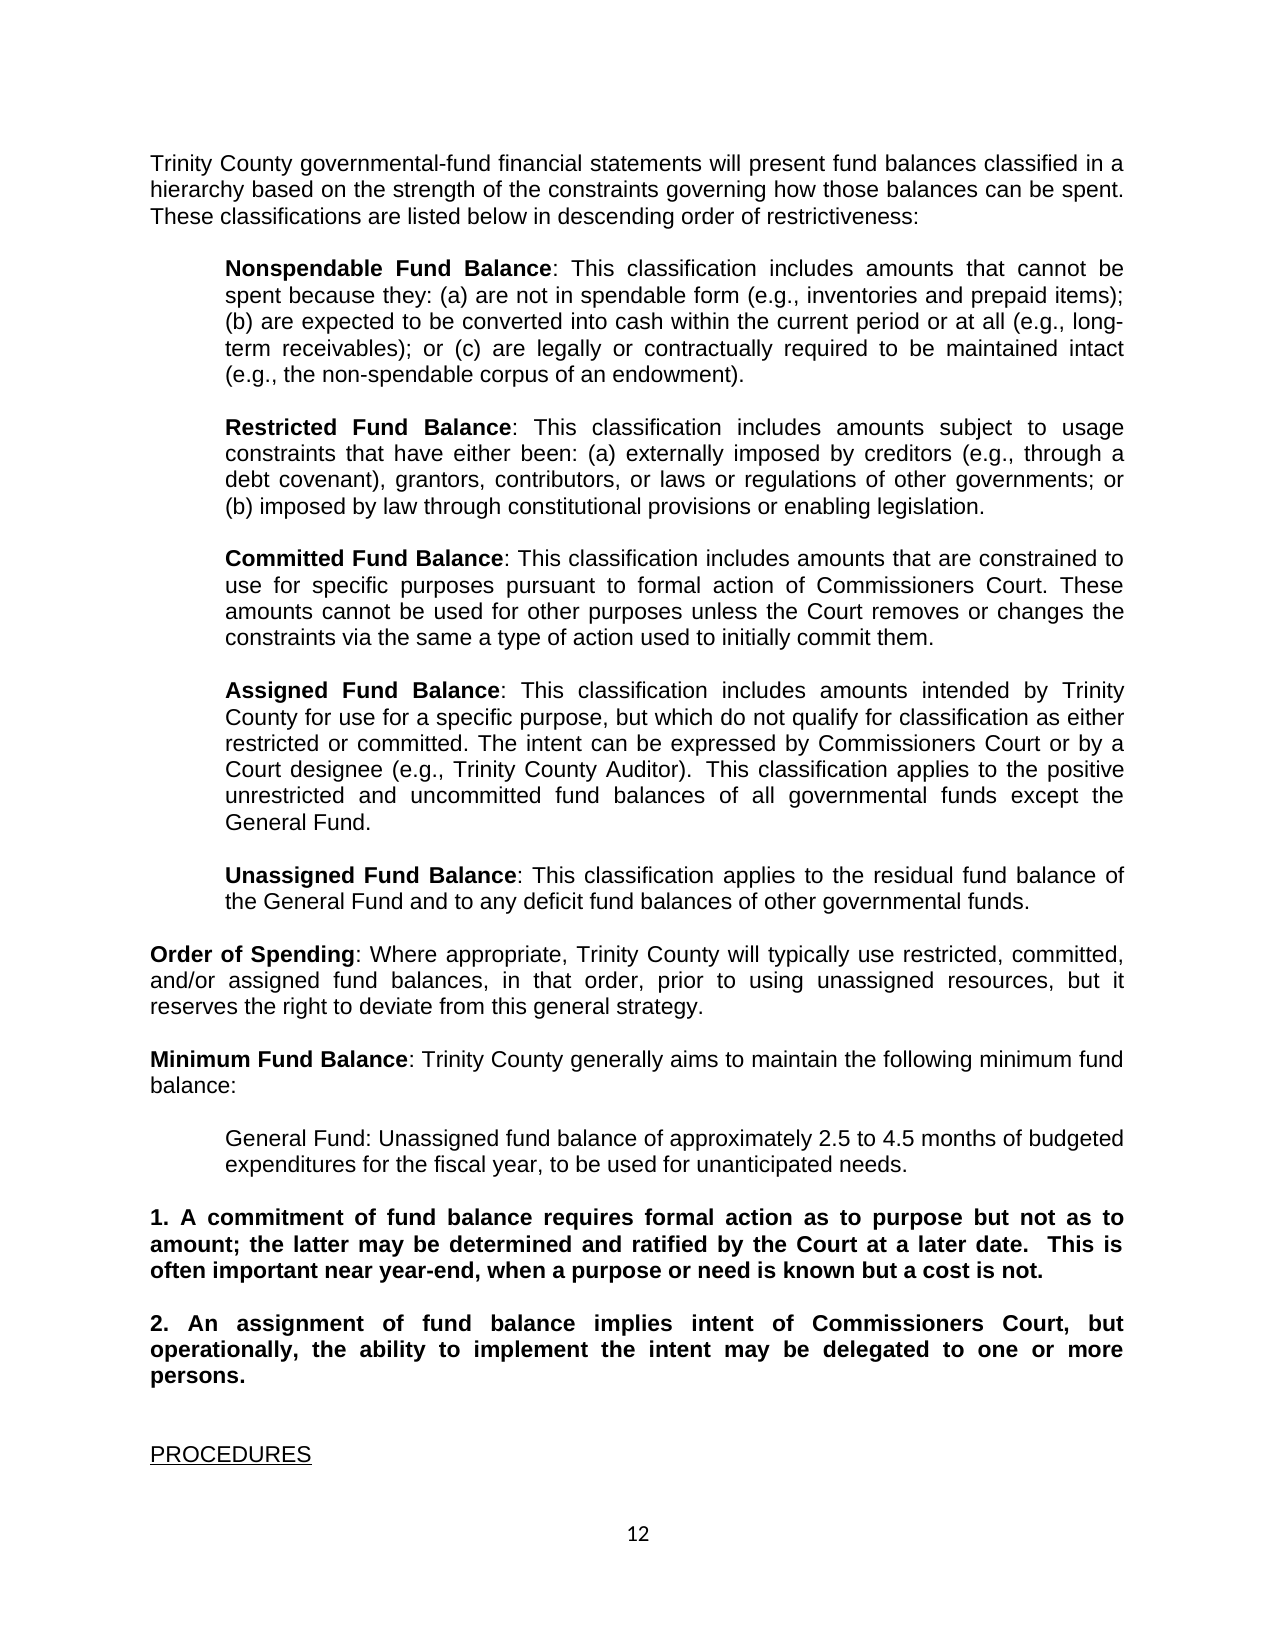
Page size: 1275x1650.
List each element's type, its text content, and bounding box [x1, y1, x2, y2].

text PROCEDURES [150, 1441, 1125, 1468]
text General Fund: Unassigned fund balance of approximately 2.5 to 4.5 months of budgeted expenditures for the fiscal year, to be used for unanticipated needs. [225, 1125, 1125, 1178]
text Restricted Fund Balance: This classification includes amounts subject to usage constraints that have either been: (a) externally imposed by creditors (e.g., through a debt covenant), grantors, contributors, or laws or regulations of other governments; or (b) imposed by law through constitutional provisions or enabling legislation. [225, 413, 1125, 519]
text Assigned Fund Balance: This classification includes amounts intended by Trinity County for use for a specific purpose, but which do not qualify for classification as either restricted or committed. The intent can be expressed by Commissioners Court or by a Court designee (e.g., Trinity County Auditor). This classification applies to the positive unrestricted and uncommitted fund balances of all governmental funds except the General Fund. [225, 677, 1125, 835]
text 1. A commitment of fund balance requires formal action as to purpose but not as to amount; the latter may be determined and ratified by the Court at a later date. This is often important near year-end, when a purpose or need is known but a cost is not. [150, 1204, 1125, 1283]
text Order of Spending: Where appropriate, Trinity County will typically use restricted, committed, and/or assigned fund balances, in that order, prior to using unassigned resources, but it reserves the right to deviate from this general strategy. [150, 941, 1125, 1020]
text Trinity County governmental-fund financial statements will present fund balances classified in a hierarchy based on the strength of the constraints governing how those balances can be spent. These classifications are listed below in descending order of restrictiveness: [150, 150, 1125, 229]
text 2. An assignment of fund balance implies intent of Commissioners Court, but operationally, the ability to implement the intent may be delegated to one or more persons. [150, 1309, 1125, 1389]
text Nonspendable Fund Balance: This classification includes amounts that cannot be spent because they: (a) are not in spendable form (e.g., inventories and prepaid items); (b) are expected to be converted into cash within the current period or at all (e.g., long-term receivables); or (c) are legally or contractually required to be maintained intact (e.g., the non-spendable corpus of an endowment). [225, 255, 1125, 387]
text Unassigned Fund Balance: This classification applies to the residual fund balance of the General Fund and to any deficit fund balances of other governmental funds. [225, 862, 1125, 914]
text Minimum Fund Balance: Trinity County generally aims to maintain the following minimum fund balance: [150, 1046, 1125, 1099]
text Committed Fund Balance: This classification includes amounts that are constrained to use for specific purposes pursuant to formal action of Commissioners Court. These amounts cannot be used for other purposes unless the Court removes or changes the constraints via the same a type of action used to initially commit them. [225, 545, 1125, 651]
